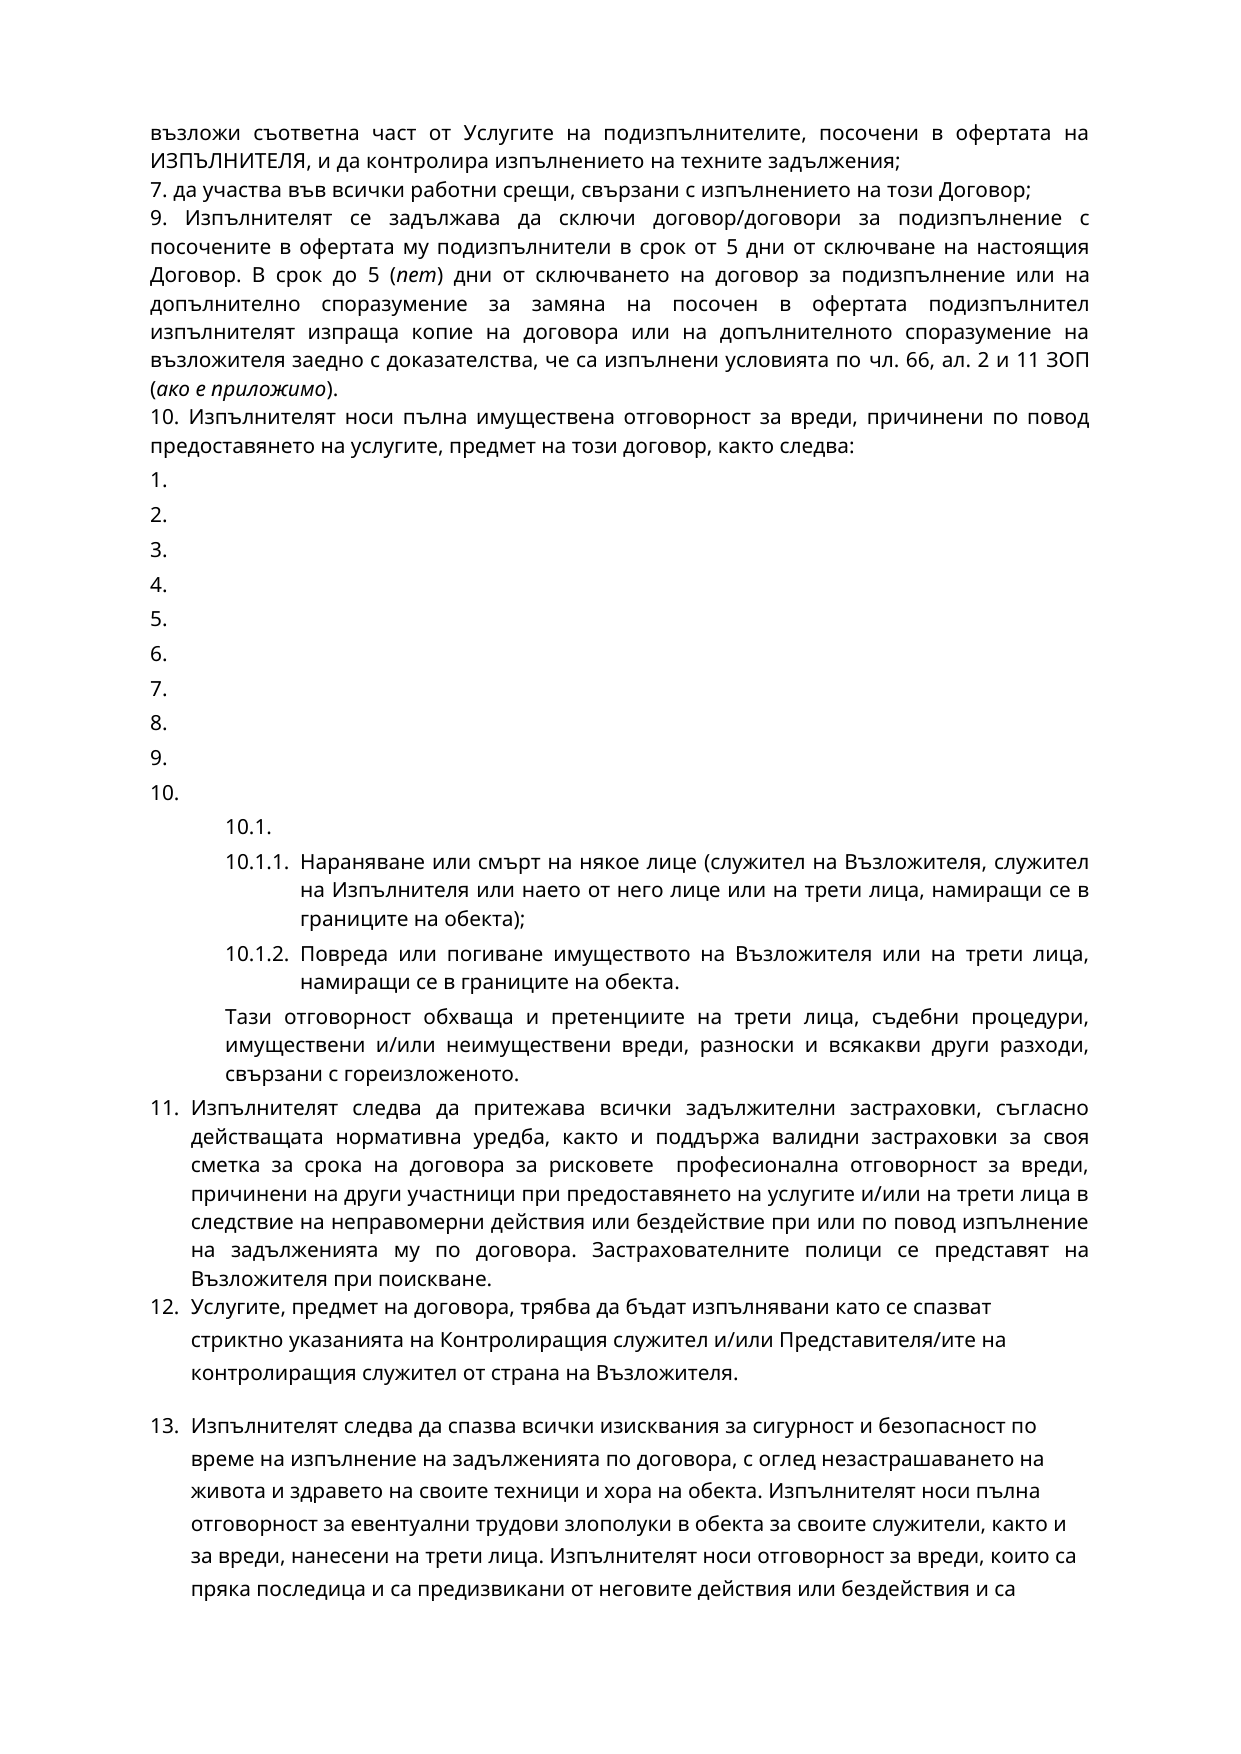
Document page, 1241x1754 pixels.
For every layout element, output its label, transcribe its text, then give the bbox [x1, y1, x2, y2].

list Нараняване или смърт на някое лице (служител на Възложителя, служител на Изпълнителя или наето от него лице или на трети лица, намиращи се в границите на обекта); [225, 847, 1090, 932]
text 7. да участва във всички работни срещи, свързани с изпълнението на този Договор; [150, 175, 1090, 203]
text 9. Изпълнителят се задължава да сключи договор/договори за подизпълнение с посочените в офертата му подизпълнители в срок от 5 дни от сключване на настоящия Договор. В срок до 5 (пет) дни от сключването на договор за подизпълнение или на допълнително споразумение за замяна на посочен в офертата подизпълнител изпълнителят изпраща копие на договора или на допълнителното споразумение на възложителя заедно с доказателства, че са изпълнени условията по чл. 66, ал. 2 и 11 ЗОП (ако е приложимо). [150, 203, 1090, 402]
text Тази отговорност обхваща и претенциите на трети лица, съдебни процедури, имуществени и/или неимуществени вреди, разноски и всякакви други разходи, свързани с гореизложеното. [225, 1002, 1090, 1087]
list Изпълнителят следва да притежава всички задължителни застраховки, съгласно действащата нормативна уредба, както и поддържа валидни застраховки за своя сметка за срока на договора за рисковете професионална отговорност за вреди, причинени на други участници при предоставянето на услугите и/или на трети лица в следствие на неправомерни действия или бездействие при или по повод изпълнение на задълженията му по договора. Застрахователните полици се представят на Възложителя при поискване. [150, 1093, 1090, 1292]
text 10. Изпълнителят носи пълна имуществена отговорност за вреди, причинени по повод предоставянето на услугите, предмет на този договор, както следва: [150, 402, 1090, 459]
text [150, 118, 1090, 175]
list Повреда или погиване имуществото на Възложителя или на трети лица, намиращи се в границите на обекта. [225, 939, 1090, 996]
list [150, 1411, 1090, 1603]
list Услугите, предмет на договора, трябва да бъдат изпълнявани като се спазват стриктно указанията на Контролиращия служител и/или Представителя/ите на контролиращия служител от страна на Възложителя. [150, 1292, 1090, 1386]
